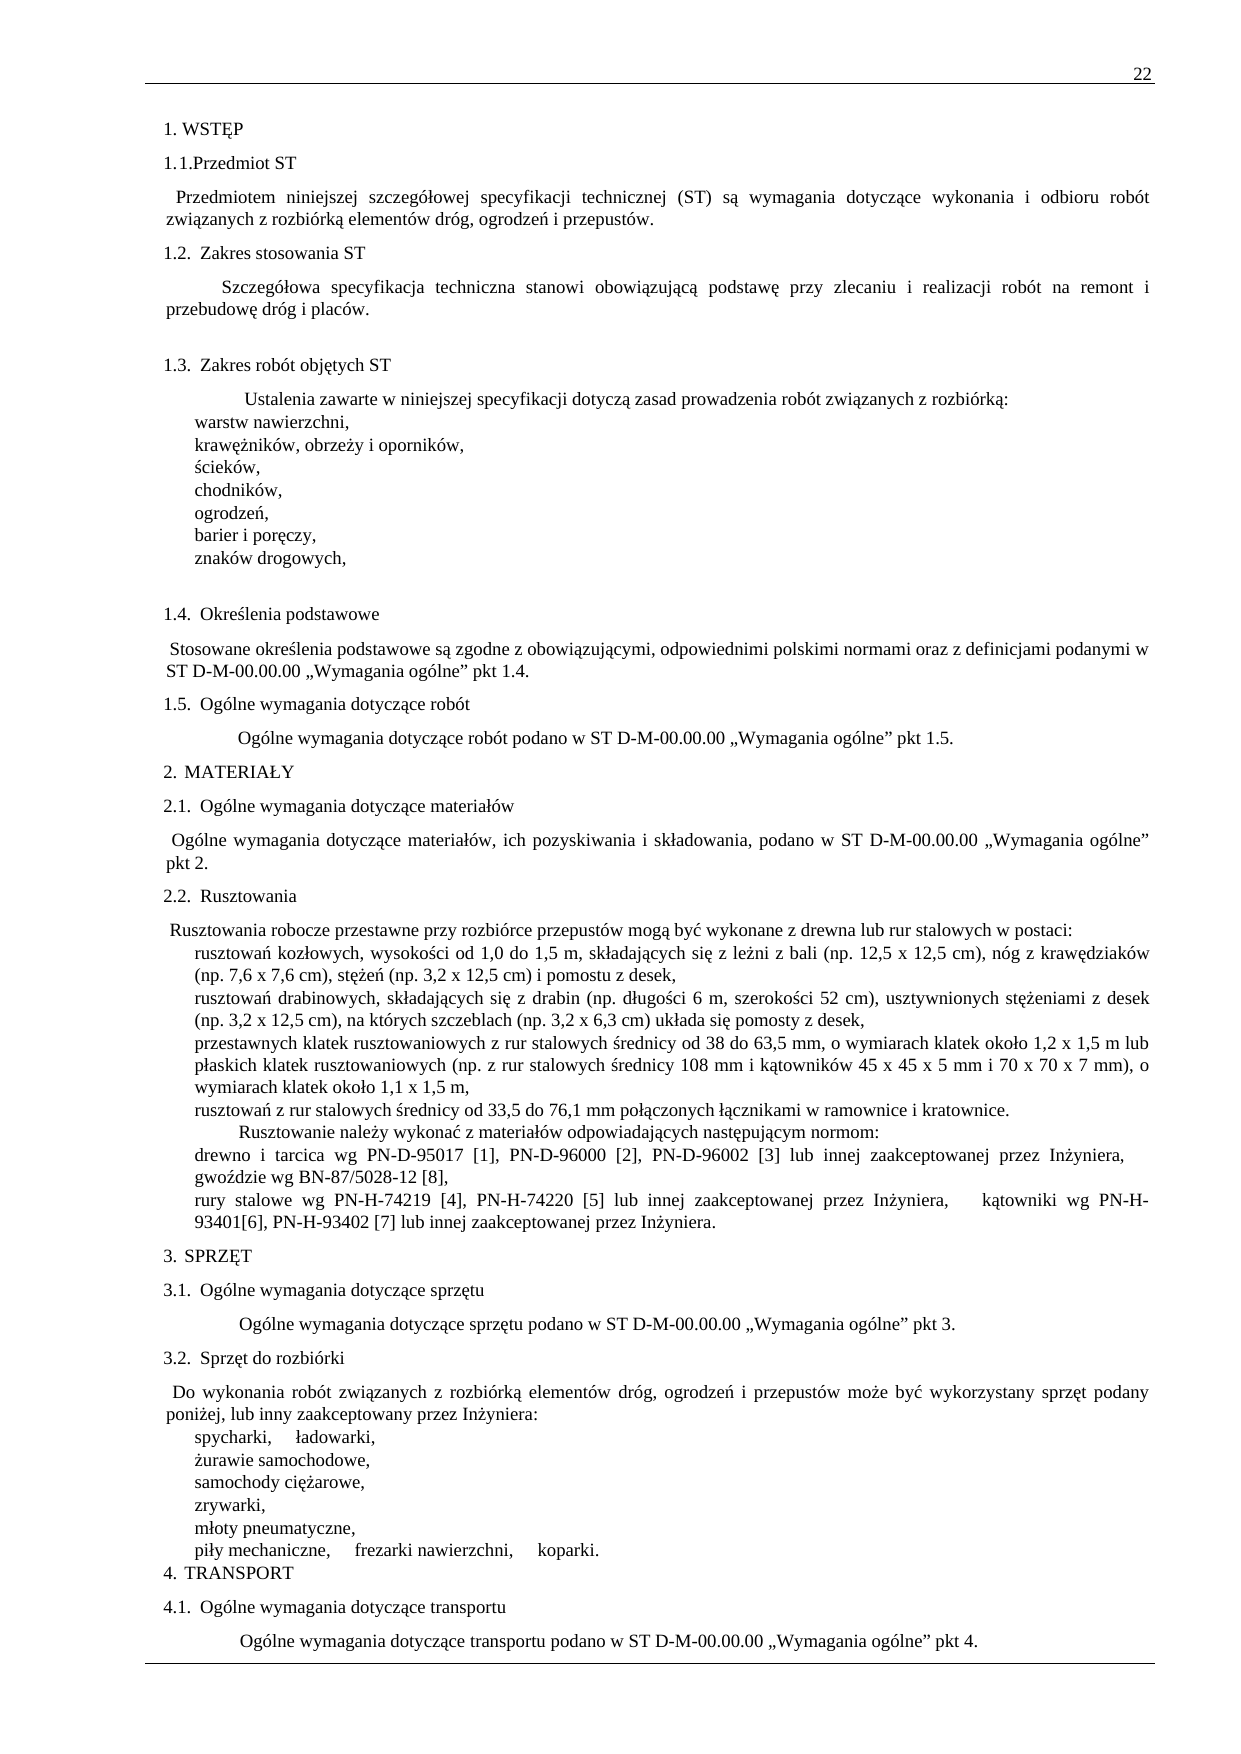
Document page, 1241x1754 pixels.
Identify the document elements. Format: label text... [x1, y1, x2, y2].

list rusztowań kozłowych, wysokości od 1,0 do 1,5 m, składających się z leżni z bali (np. 12,5 x 12,5 cm), nóg z krawędziaków (np. 7,6 x 7,6 cm), stężeń (np. 3,2 x 12,5 cm) i pomostu z desek, [165, 942, 1151, 986]
list samochody ciężarowe, [165, 1471, 1151, 1493]
text Szczegółowa specyfikacja techniczna stanowi obowiązującą podstawę przy zlecaniu i realizacji robót na remont i przebudowę dróg i placów. [165, 276, 1151, 319]
text Do wykonania robót związanych z rozbiórką elementów dróg, ogrodzeń i przepustów może być wykorzystany sprzęt podany poniżej, lub inny zaakceptowany przez Inżyniera: [165, 1381, 1151, 1424]
text Ogólne wymagania dotyczące materiałów, ich pozyskiwania i składowania, podano w ST D-M-00.00.00 „Wymagania ogólne” pkt 2. [165, 829, 1151, 873]
list Ogólne wymagania dotyczące transportu [163, 1596, 1152, 1618]
list żurawie samochodowe, [165, 1448, 1151, 1470]
list spycharki,  ładowarki, [165, 1426, 1151, 1447]
list chodników, [165, 479, 1151, 501]
list przestawnych klatek rusztowaniowych z rur stalowych średnicy od 38 do 63,5 mm, o wymiarach klatek około 1,2 x 1,5 m lub płaskich klatek rusztowaniowych (np. z rur stalowych średnicy 108 mm i kątowników 45 x 45 x 5 mm i 70 x 70 x 7 mm), o wymiarach klatek około 1,1 x 1,5 m, [165, 1032, 1151, 1098]
list Sprzęt do rozbiórki [163, 1347, 1152, 1368]
list piły mechaniczne,  frezarki nawierzchni,  koparki. [165, 1539, 1151, 1561]
text Ogólne wymagania dotyczące sprzętu podano w ST D-M-00.00.00 „Wymagania ogólne” pkt 3. [148, 1313, 1152, 1334]
list MATERIAŁY [163, 761, 1152, 783]
list Ogólne wymagania dotyczące materiałów [163, 795, 1152, 817]
list rusztowań z rur stalowych średnicy od 33,5 do 76,1 mm połączonych łącznikami w ramownice i kratownice. [165, 1099, 1151, 1120]
list krawężników, obrzeży i oporników, [165, 433, 1151, 455]
list Określenia podstawowe [163, 603, 1152, 625]
list Zakres robót objętych ST [163, 354, 1152, 376]
text Ogólne wymagania dotyczące robót podano w ST D-M-00.00.00 „Wymagania ogólne” pkt 1.5. [148, 727, 1152, 749]
list ścieków, [165, 456, 1151, 478]
list Ogólne wymagania dotyczące sprzętu [163, 1279, 1152, 1300]
list zrywarki, [165, 1494, 1151, 1515]
text Przedmiotem niniejszej szczegółowej specyfikacji technicznej (ST) są wymagania dotyczące wykonania i odbioru robót związanych z rozbiórką elementów dróg, ogrodzeń i przepustów. [165, 186, 1151, 230]
list rury stalowe wg PN-H-74219 [4], PN-H-74220 [5] lub innej zaakceptowanej przez Inżyniera,  kątowniki wg PN-H-93401[6], PN-H-93402 [7] lub innej zaakceptowanej przez Inżyniera. [165, 1189, 1151, 1233]
list SPRZĘT [163, 1244, 1152, 1266]
text Ogólne wymagania dotyczące transportu podano w ST D-M-00.00.00 „Wymagania ogólne” pkt 4. [148, 1630, 1152, 1652]
list znaków drogowych, [165, 547, 1151, 569]
list warstw nawierzchni, [165, 411, 1151, 432]
text Stosowane określenia podstawowe są zgodne z obowiązującymi, odpowiednimi polskimi normami oraz z definicjami podanymi w ST D-M-00.00.00 „Wymagania ogólne” pkt 1.4. [165, 637, 1151, 681]
text Rusztowanie należy wykonać z materiałów odpowiadających następującym normom: [148, 1121, 1152, 1143]
list młoty pneumatyczne, [165, 1517, 1151, 1538]
list Ogólne wymagania dotyczące robót [163, 693, 1152, 715]
text 1. WSTĘP [163, 118, 1152, 139]
text Rusztowania robocze przestawne przy rozbiórce przepustów mogą być wykonane z drewna lub rur stalowych w postaci: [165, 919, 1151, 941]
list rusztowań drabinowych, składających się z drabin (np. długości 6 m, szerokości 52 cm), usztywnionych stężeniami z desek (np. 3,2 x 12,5 cm), na których szczeblach (np. 3,2 x 6,3 cm) układa się pomosty z desek, [165, 987, 1151, 1031]
list 1.Przedmiot ST [163, 152, 1152, 173]
list barier i poręczy, [165, 524, 1151, 546]
list ogrodzeń, [165, 502, 1151, 523]
list Rusztowania [163, 885, 1152, 907]
list drewno i tarcica wg PN-D-95017 [1], PN-D-96000 [2], PN-D-96002 [3] lub innej zaakceptowanej przez Inżyniera,  gwoździe wg BN-87/5028-12 [8], [165, 1144, 1151, 1188]
list Zakres stosowania ST [163, 242, 1152, 263]
list TRANSPORT [163, 1562, 1152, 1583]
text Ustalenia zawarte w niniejszej specyfikacji dotyczą zasad prowadzenia robót związanych z rozbiórką: [148, 388, 1152, 410]
